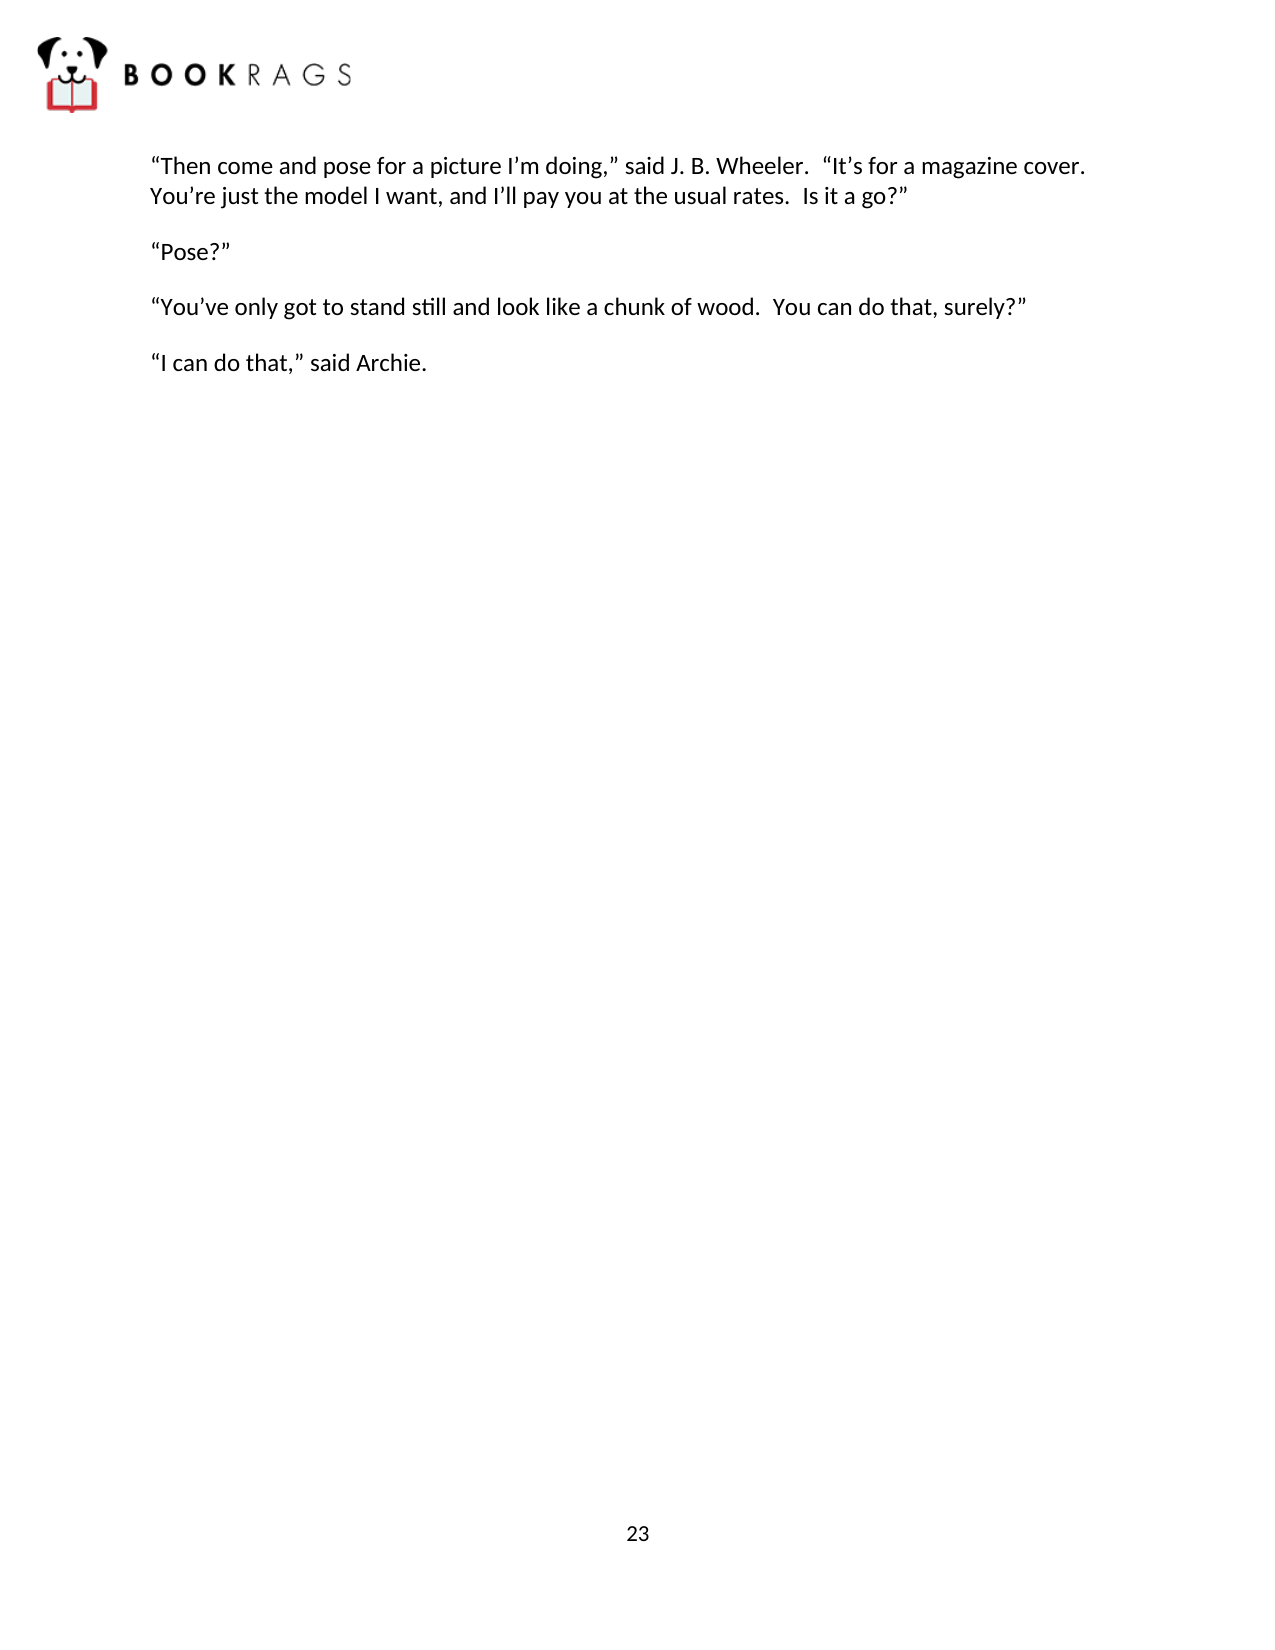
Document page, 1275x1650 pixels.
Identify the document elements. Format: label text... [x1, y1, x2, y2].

picture [37, 37, 351, 113]
text “You’ve only got to stand still and look like a chunk of wood. You can do that, surely?” [150, 292, 1125, 322]
text “Then come and pose for a picture I’m doing,” said J. B. Wheeler. “It’s for a magazine cover. You’re just the model I want, and I’ll pay you at the usual rates. Is it a go?” [150, 150, 1125, 211]
text “Pose?” [150, 236, 1125, 267]
text “I can do that,” said Archie. [150, 347, 1125, 378]
